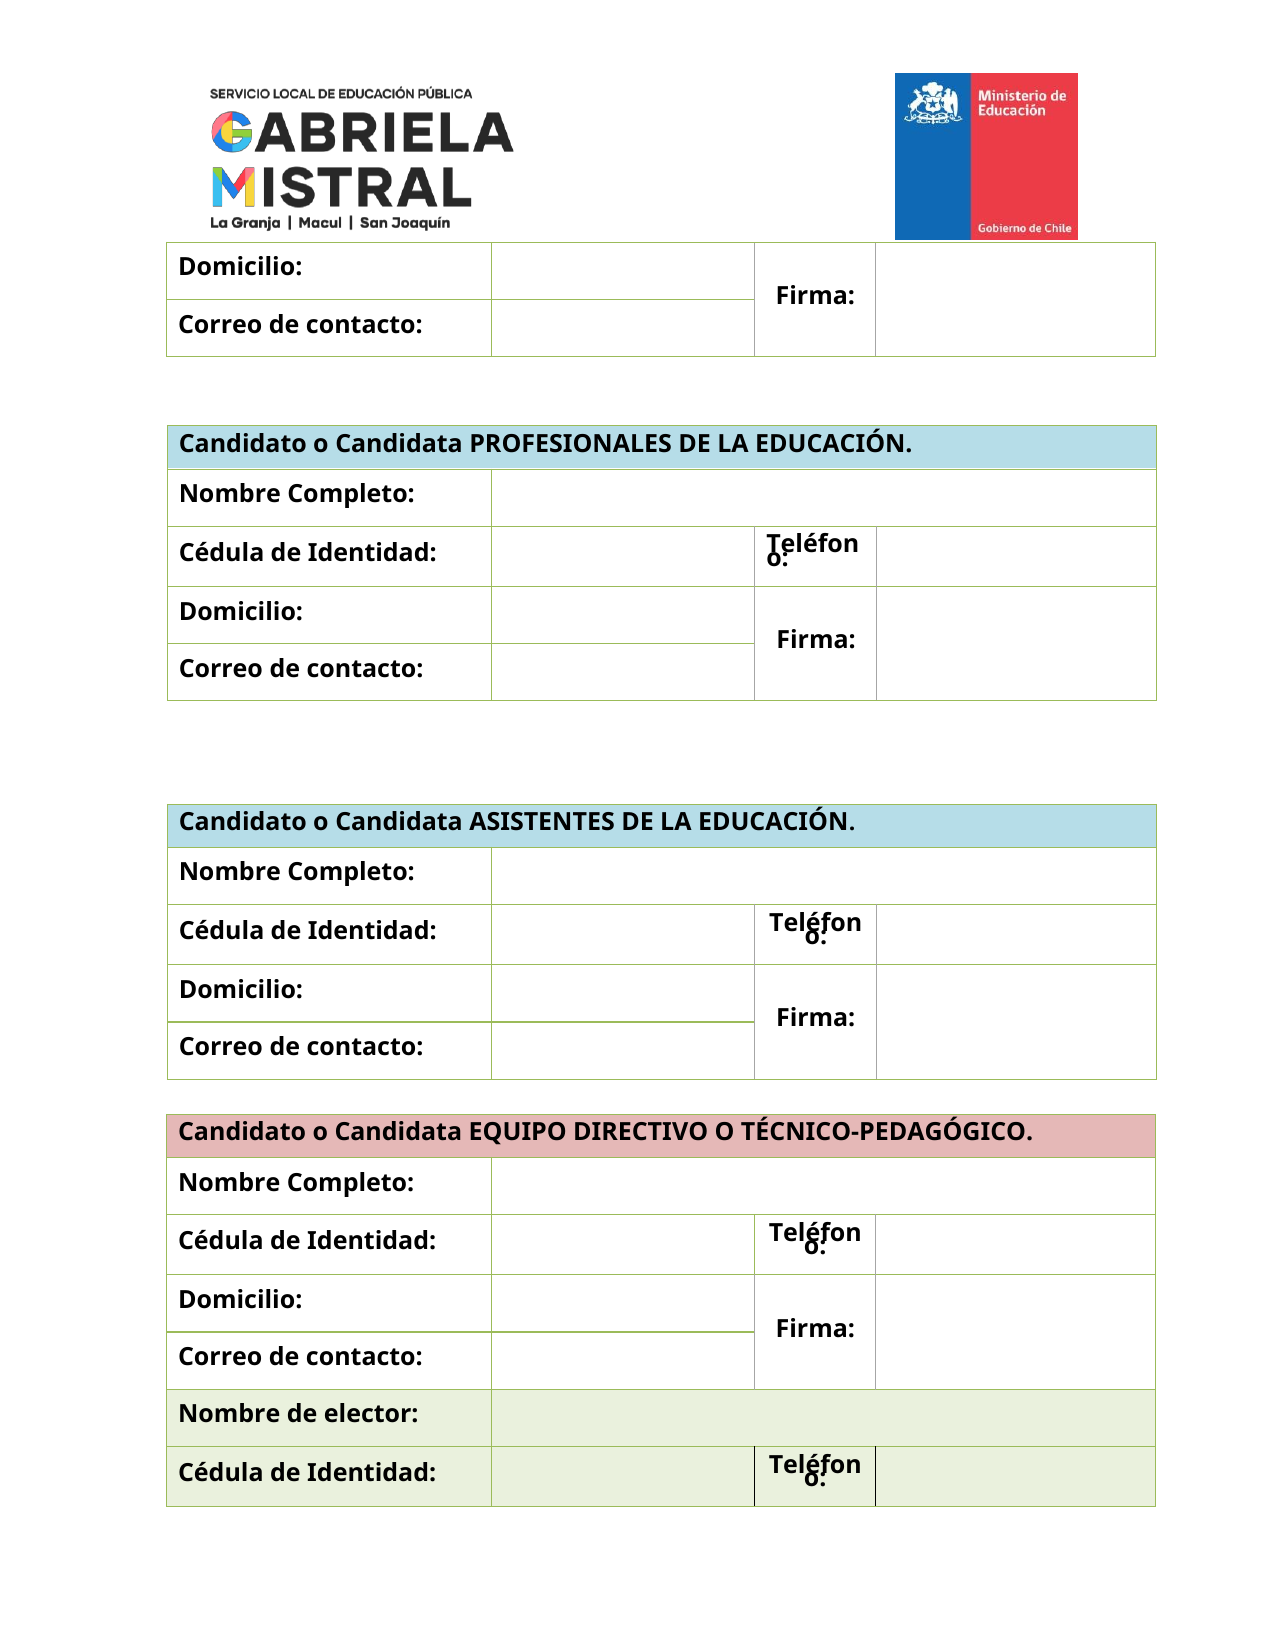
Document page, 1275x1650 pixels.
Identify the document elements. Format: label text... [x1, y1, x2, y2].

table_cell Domicilio: [167, 243, 491, 299]
table_cell Correo de contacto: [168, 1023, 491, 1079]
table_cell Correo de contacto: [168, 644, 491, 700]
table_cell [877, 905, 1156, 964]
table_cell [492, 848, 1156, 904]
table_cell Cédula de Identidad: [168, 527, 491, 586]
table_header Candidato o Candidata ASISTENTES DE LA EDUCACIÓN. [168, 805, 1156, 847]
table_cell Cédula de Identidad: [168, 905, 491, 964]
table_header Candidato o Candidata EQUIPO DIRECTIVO O TÉCNICO-PEDAGÓGICO. [167, 1115, 1155, 1157]
table_cell [492, 905, 754, 964]
table_header Candidato o Candidata PROFESIONALES DE LA EDUCACIÓN. [168, 426, 1156, 468]
table_cell Nombre Completo: [168, 470, 491, 526]
table_cell Domicilio: [168, 965, 491, 1021]
table_cell [877, 965, 1156, 1079]
table_cell [876, 1275, 1155, 1389]
table_cell [876, 243, 1155, 356]
table_cell Cédula de Identidad: [167, 1215, 491, 1274]
table_cell Teléfono: [755, 527, 876, 586]
table_cell [492, 1023, 754, 1079]
table_cell [492, 1215, 754, 1274]
table_cell [492, 1333, 754, 1389]
table_cell [877, 527, 1156, 586]
table_cell [492, 470, 1156, 526]
table_cell [492, 1158, 1155, 1214]
table_cell Domicilio: [167, 1275, 491, 1331]
table_cell [492, 1275, 754, 1331]
table_cell Teléfono: [755, 1215, 875, 1274]
table_cell Teléfono: [755, 905, 876, 964]
table_cell [492, 243, 754, 299]
table_cell Firma: [755, 587, 876, 700]
table_cell Nombre Completo: [168, 848, 491, 904]
table_cell Firma: [755, 243, 875, 356]
table_cell [492, 300, 754, 356]
table_cell Domicilio: [168, 587, 491, 643]
table_cell [876, 1447, 1155, 1506]
table_cell Nombre de elector: [167, 1390, 491, 1446]
table_cell Teléfono: [755, 1447, 875, 1506]
table_cell [492, 527, 754, 586]
table_cell Correo de contacto: [167, 1333, 491, 1389]
table_cell Firma: [755, 1275, 875, 1389]
table_cell Cédula de Identidad: [167, 1447, 491, 1506]
table_cell [877, 587, 1156, 700]
table_cell [492, 1447, 754, 1506]
table_cell Nombre Completo: [167, 1158, 491, 1214]
table_cell [492, 644, 754, 700]
table_cell [876, 1215, 1155, 1274]
table_cell Firma: [755, 965, 876, 1079]
table_cell [492, 965, 754, 1021]
table_cell Correo de contacto: [167, 300, 491, 356]
table_cell [492, 1390, 1155, 1446]
picture [895, 73, 1078, 240]
table_cell [492, 587, 754, 643]
picture [188, 73, 535, 242]
